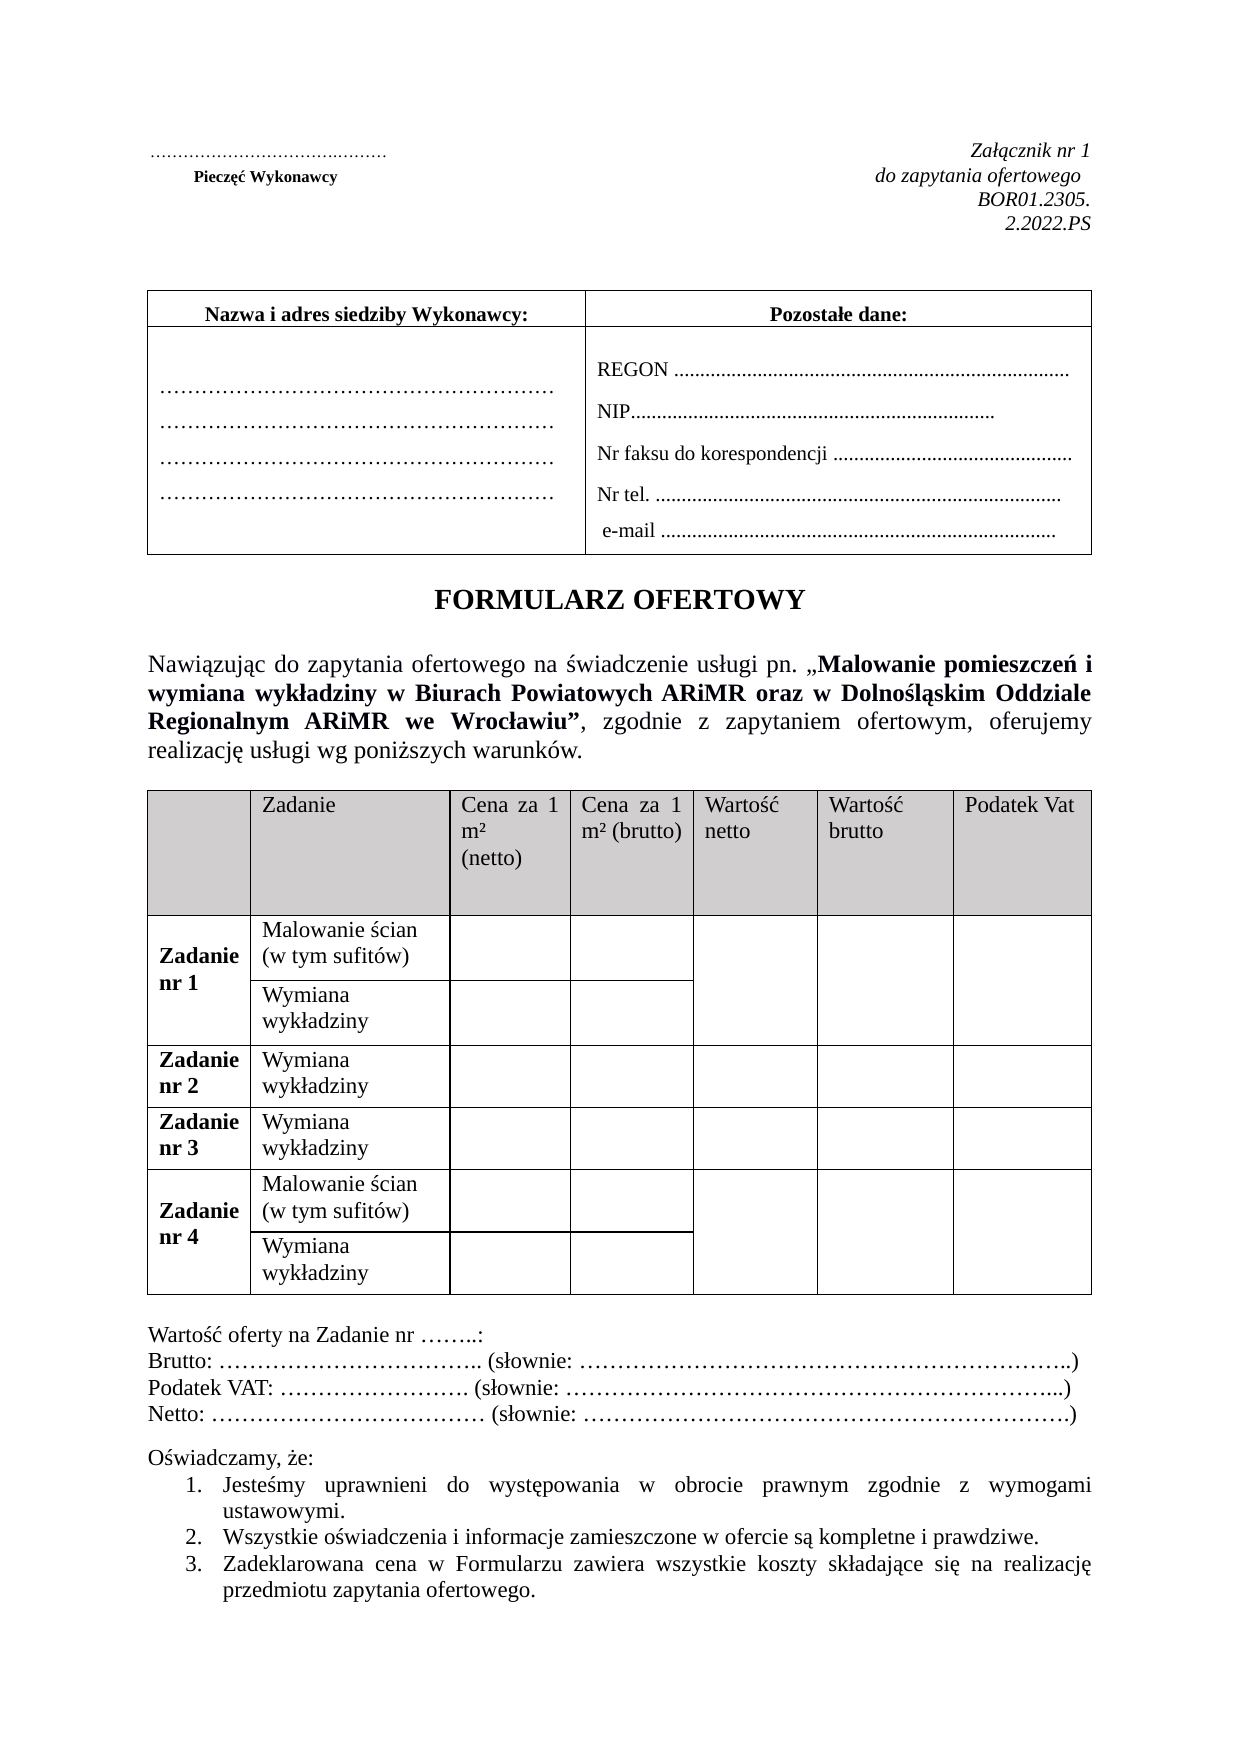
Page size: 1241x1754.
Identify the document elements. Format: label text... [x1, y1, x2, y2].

text Brutto: …………………………….. (słownie: ………………………………………………………..) [148, 1347, 1093, 1374]
table_cell Zadanie nr 3 [148, 1108, 250, 1169]
text Wartość oferty na Zadanie nr ……..: [148, 1321, 1093, 1347]
text Pieczęć Wykonawcy do zapytania ofertowego [148, 162, 1093, 187]
table_cell [818, 1046, 953, 1107]
table_cell [954, 1170, 1091, 1294]
table_cell [694, 916, 817, 1045]
table_cell [954, 1046, 1091, 1107]
table_cell [451, 1046, 570, 1107]
table_cell Zadanie nr 1 [148, 916, 250, 1045]
table_cell [451, 1108, 570, 1169]
table_header Cena za 1 m² (netto) [451, 791, 570, 915]
table_header Wartość netto [694, 791, 817, 915]
table_cell [571, 916, 693, 980]
table_cell Wymiana wykładziny [251, 1108, 449, 1169]
table_cell [818, 1108, 953, 1169]
table_cell Malowanie ścian (w tym sufitów) [251, 1170, 449, 1231]
table_cell Wymiana wykładziny [251, 981, 449, 1045]
table_cell Zadanie nr 4 [148, 1170, 250, 1294]
table_cell [694, 1170, 817, 1294]
list Zadeklarowana cena w Formularzu zawiera wszystkie koszty składające się na realizację przedmiotu zapytania ofertowego. [185, 1550, 1093, 1602]
text BOR01.2305.2.2022.PS [148, 187, 1093, 235]
table_cell [694, 1046, 817, 1107]
table_header Wartość brutto [818, 791, 953, 915]
text Nawiązując do zapytania ofertowego na świadczenie usługi pn. „Malowanie pomieszczeń i wymiana wykładziny w Biurach Powiatowych ARiMR oraz w Dolnośląskim Oddziale Regionalnym ARiMR we Wrocławiu”, zgodnie z zapytaniem ofertowym, oferujemy realizację usługi wg poniższych warunków. [148, 649, 1093, 764]
table_cell [954, 916, 1091, 1045]
table_cell Zadanie nr 2 [148, 1046, 250, 1107]
table_cell [818, 916, 953, 1045]
table_cell [451, 916, 570, 980]
text FORMULARZ OFERTOWY [148, 582, 1093, 615]
table_header Pozostałe dane: [586, 291, 1091, 326]
table_cell [818, 1170, 953, 1294]
table_cell [451, 1170, 570, 1231]
table_header [148, 791, 250, 915]
table_cell [571, 1233, 693, 1294]
table_cell [571, 1046, 693, 1107]
table_header Nazwa i adres siedziby Wykonawcy: [148, 291, 585, 326]
text Podatek VAT: ……………………. (słownie: ………………………………………………………...) [148, 1374, 1093, 1400]
table_cell [571, 1170, 693, 1231]
table_cell REGON ............................................................................ NIP...................................................................... Nr faksu do korespondencji .............................................. Nr tel. .............................................................................. e-mail ............................................................................ [586, 327, 1091, 554]
list Jesteśmy uprawnieni do występowania w obrocie prawnym zgodnie z wymogami ustawowymi. [185, 1471, 1093, 1523]
table_cell ………………………………………………… ………………………………………………… ………………………………………………… ………………………………………………… [148, 327, 585, 554]
table_cell Malowanie ścian (w tym sufitów) [251, 916, 449, 980]
list Wszystkie oświadczenia i informacje zamieszczone w ofercie są kompletne i prawdziwe. [185, 1523, 1093, 1550]
table_cell [694, 1108, 817, 1169]
text Oświadczamy, że: [148, 1444, 1093, 1471]
table_header Cena za 1 m² (brutto) [571, 791, 693, 915]
table_cell [451, 981, 570, 1045]
table_cell [451, 1233, 570, 1294]
text Netto: ……………………………… (słownie: ……………………………………………………….) [148, 1400, 1093, 1426]
table_cell Wymiana wykładziny [251, 1233, 449, 1294]
table_cell [571, 1108, 693, 1169]
table_cell [954, 1108, 1091, 1169]
text …………………………….……… Załącznik nr 1 [148, 138, 1093, 162]
table_cell [571, 981, 693, 1045]
table_cell Wymiana wykładziny [251, 1046, 449, 1107]
table_header Zadanie [251, 791, 449, 915]
table_header Podatek Vat [954, 791, 1091, 915]
